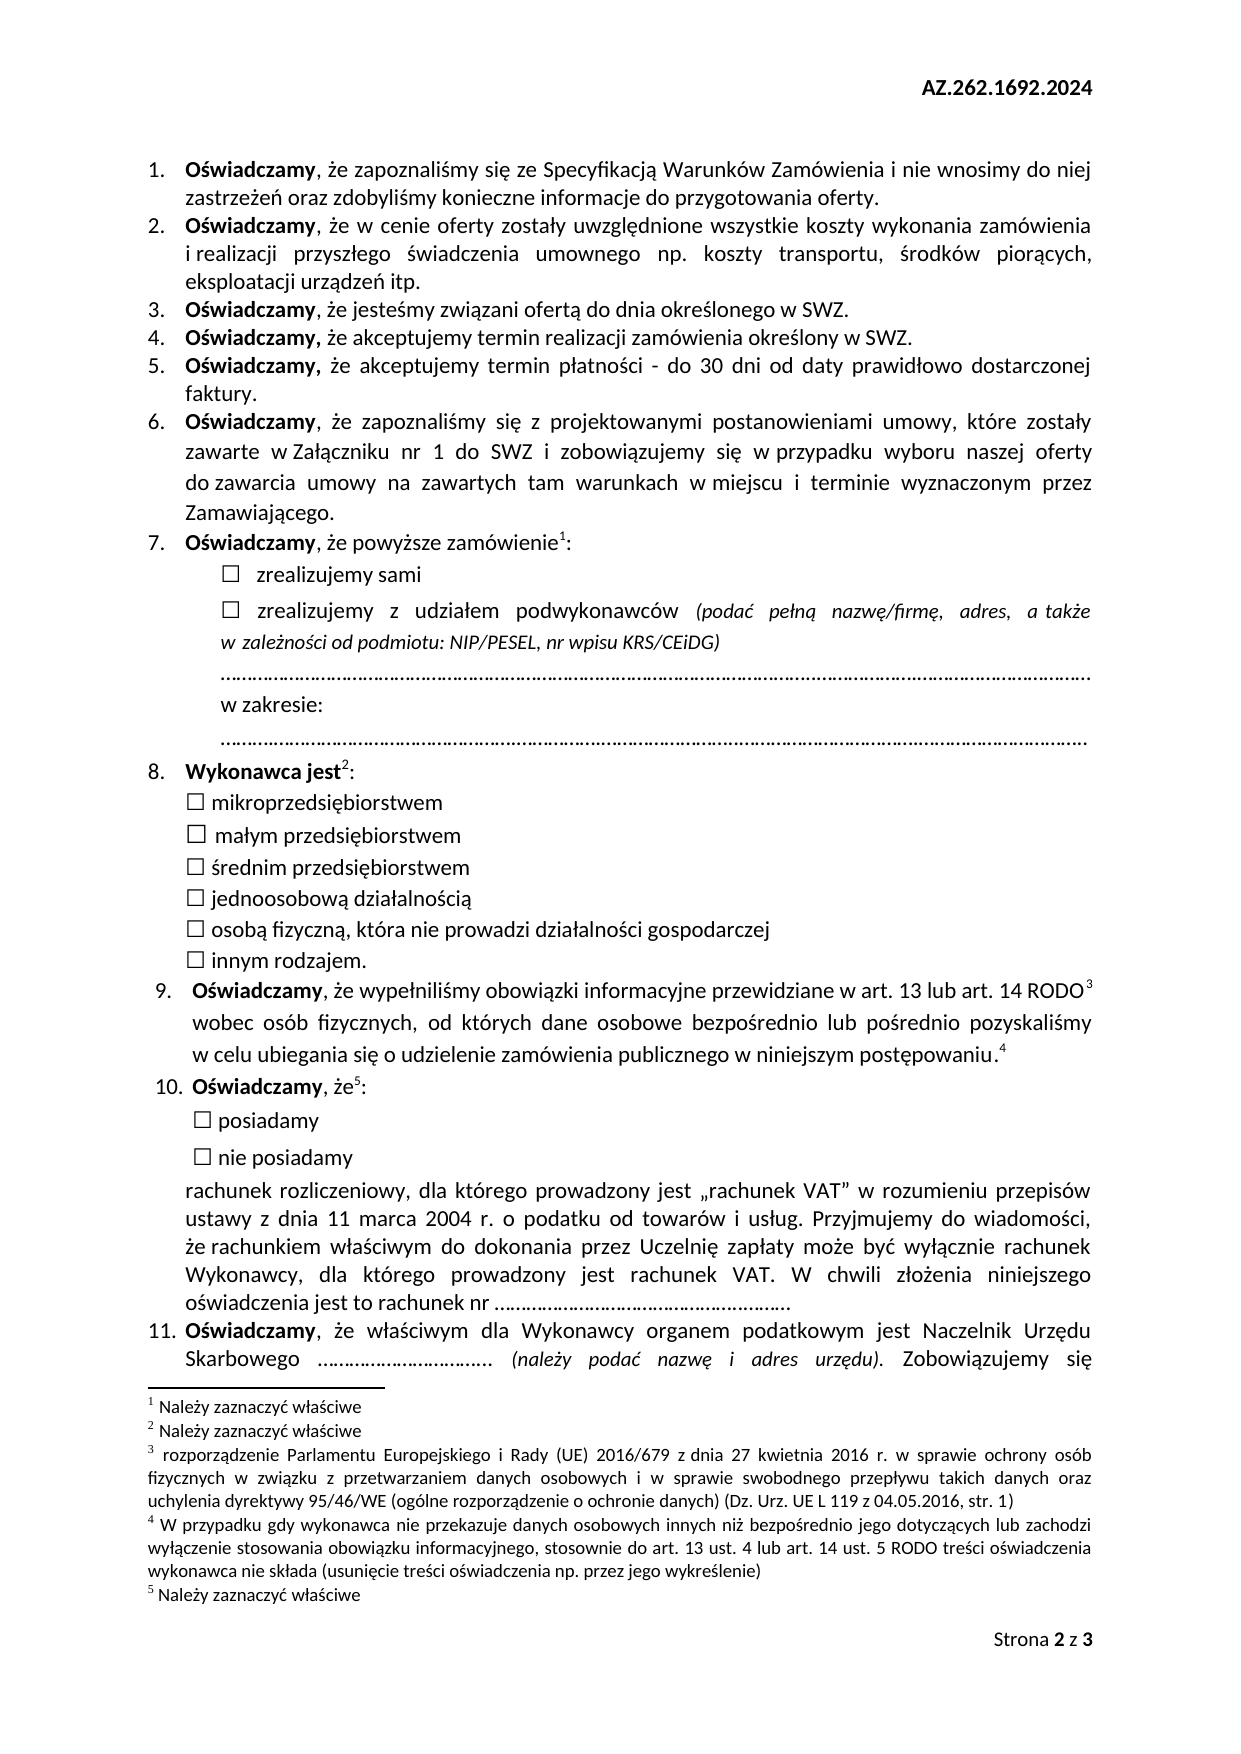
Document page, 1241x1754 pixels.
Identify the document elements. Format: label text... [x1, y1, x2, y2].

list nie posiadamy [192, 1140, 1092, 1172]
list średnim przedsiębiorstwem [185, 851, 1092, 882]
text zrealizujemy z udziałem podwykonawców (podać pełną nazwę/firmę, adres, a także w zależności od podmiotu: NIP/PESEL, nr wpisu KRS/CEiDG) [220, 594, 1092, 654]
list posiadamy [192, 1104, 1092, 1136]
list Oświadczamy, że akceptujemy termin realizacji zamówienia określony w SWZ. [148, 323, 1092, 351]
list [148, 1316, 1092, 1372]
list Oświadczamy, że: [154, 1072, 1092, 1100]
text …………………………………………………………………………………………………..……………….…………………………… w zakresie: [220, 658, 1092, 718]
list Oświadczamy, że akceptujemy termin płatności - do 30 dni od daty prawidłowo dostarczonej faktury. [148, 351, 1092, 407]
list Oświadczamy, że w cenie oferty zostały uwzględnione wszystkie koszty wykonania zamówienia i realizacji przyszłego świadczenia umownego np. koszty transportu, środków piorących, eksploatacji urządzeń itp. [148, 211, 1092, 295]
list Oświadczamy, że powyższe zamówienie: [148, 528, 1092, 556]
list Oświadczamy, że wypełniliśmy obowiązki informacyjne przewidziane w art. 13 lub art. 14 RODO wobec osób fizycznych, od których dane osobowe bezpośrednio lub pośrednio pozyskaliśmy w celu ubiegania się o udzielenie zamówienia publicznego w niniejszym postępowaniu. [154, 976, 1092, 1068]
list małym przedsiębiorstwem [185, 817, 1092, 851]
text zrealizujemy sami [220, 558, 1092, 589]
list Oświadczamy, że jesteśmy związani ofertą do dnia określonego w SWZ. [148, 295, 1092, 323]
list Wykonawca jest: [148, 755, 1092, 785]
text rachunek rozliczeniowy, dla którego prowadzony jest „rachunek VAT” w rozumieniu przepisów ustawy z dnia 11 marca 2004 r. o podatku od towarów i usług. Przyjmujemy do wiadomości, że rachunkiem właściwym do dokonania przez Uczelnię zapłaty może być wyłącznie rachunek Wykonawcy, dla którego prowadzony jest rachunek VAT. W chwili złożenia niniejszego oświadczenia jest to rachunek nr ………………………………………..……… [185, 1176, 1092, 1316]
list jednoosobową działalnością [185, 882, 1092, 913]
list mikroprzedsiębiorstwem [185, 785, 1092, 817]
list innym rodzajem. [185, 944, 1092, 976]
list Oświadczamy, że zapoznaliśmy się z projektowanymi postanowieniami umowy, które zostały zawarte w Załączniku nr 1 do SWZ i zobowiązujemy się w przypadku wyboru naszej oferty do zawarcia umowy na zawartych tam warunkach w miejscu i terminie wyznaczonym przez Zamawiającego. [148, 407, 1092, 526]
list Oświadczamy, że zapoznaliśmy się ze Specyfikacją Warunków Zamówienia i nie wnosimy do niej zastrzeżeń oraz zdobyliśmy konieczne informacje do przygotowania oferty. [148, 155, 1092, 211]
text ……….……………………………………….…………….……………………..…………………………….………………………….. [220, 723, 1092, 751]
list osobą fizyczną, która nie prowadzi działalności gospodarczej [185, 913, 1092, 944]
